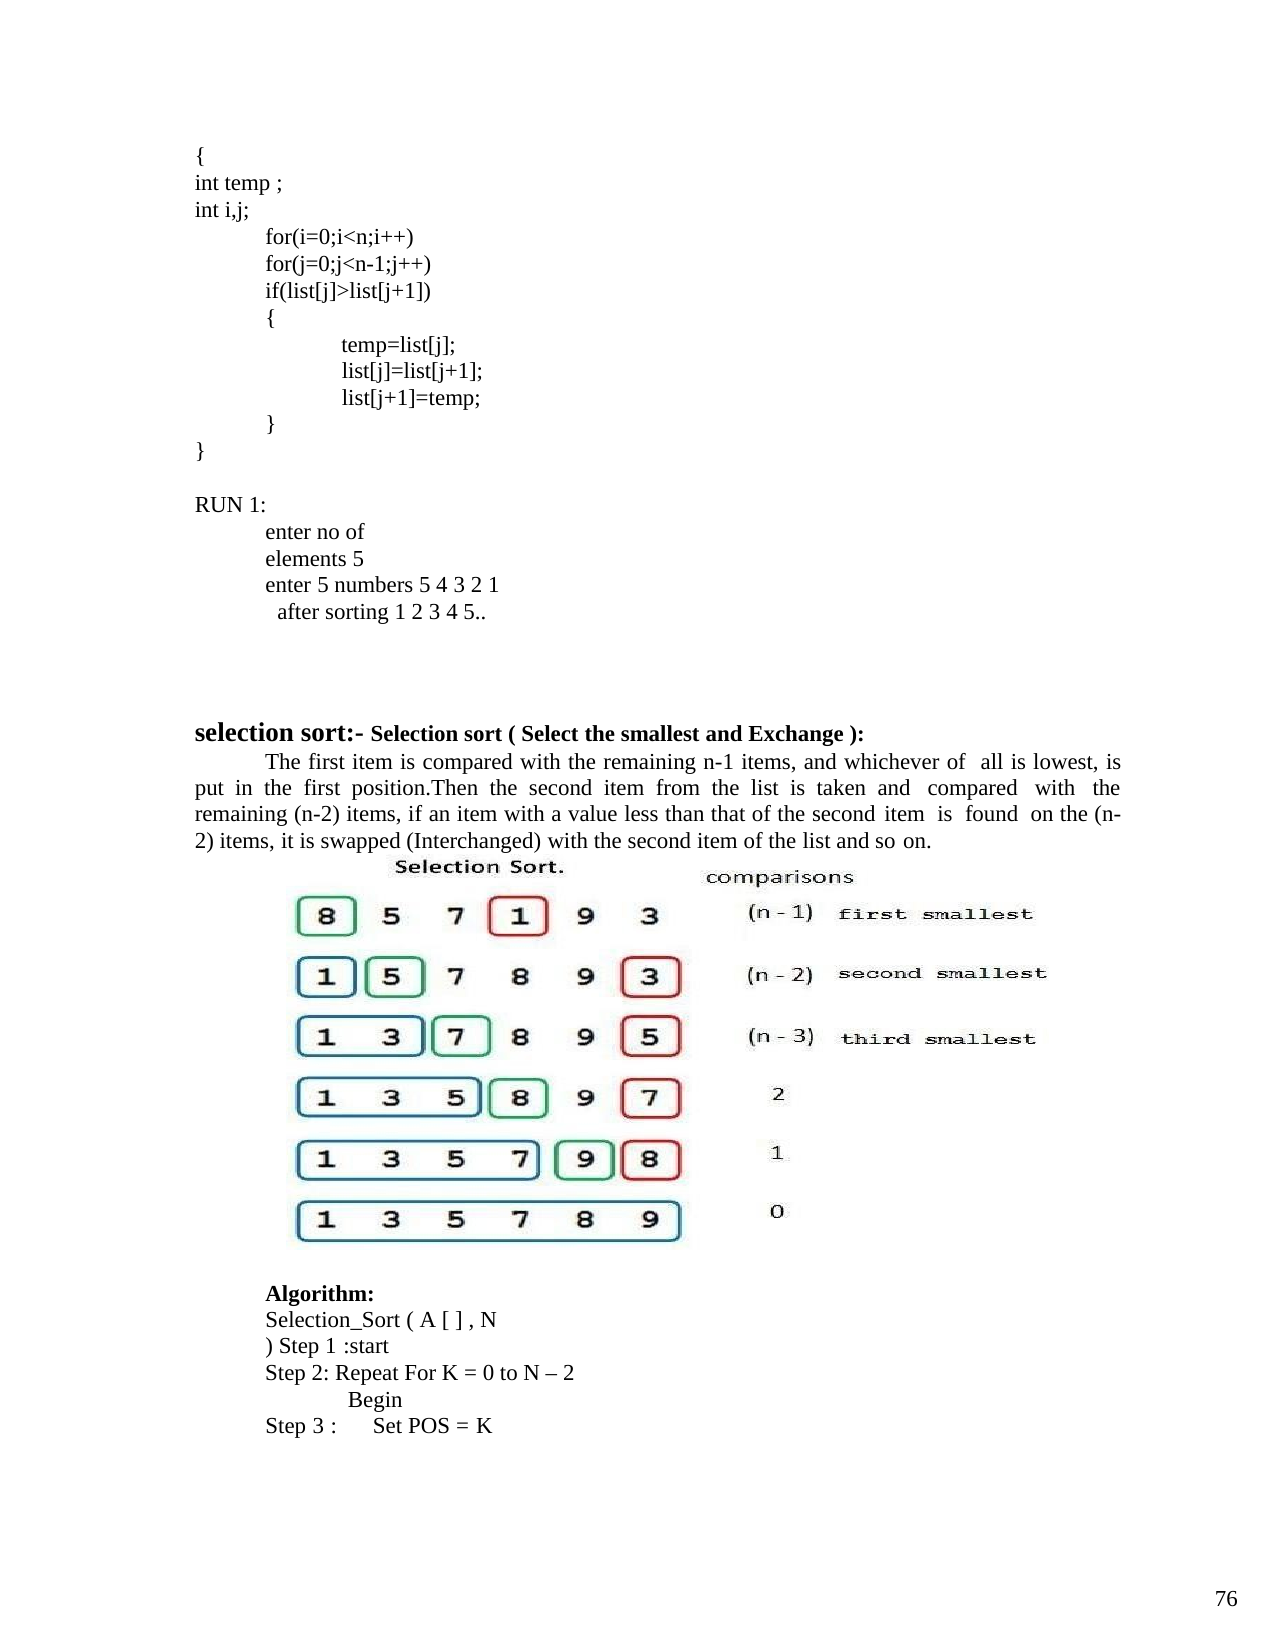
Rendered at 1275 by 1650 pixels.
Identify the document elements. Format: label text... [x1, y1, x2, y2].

text Step 3 : Set POS = K [265, 1413, 1248, 1439]
text temp=list[j]; list[j]=list[j+1]; list[j+1]=temp; [341, 331, 485, 410]
text int temp ; int i,j; [194, 169, 282, 222]
text Step 2: Repeat For K = 0 to N – 2 Begin [265, 1359, 577, 1413]
text enter no of elements 5 [265, 518, 451, 571]
text RUN 1: [194, 491, 1248, 517]
text Algorithm: Selection_Sort ( A [ ] , N ) Step 1 :start [265, 1279, 510, 1359]
text } [265, 410, 1248, 437]
text enter 5 numbers 5 4 3 2 1 [265, 571, 1248, 597]
text for(i=0;i<n;i++) for(j=0;j<n-1;j++) if(list[j]>list[j+1]) [265, 223, 432, 303]
text after sorting 1 2 3 4 5.. [277, 598, 1248, 624]
text { [265, 304, 1248, 331]
picture [286, 854, 1049, 1250]
text { [194, 142, 1248, 169]
text selection sort:- Selection sort ( Select the smallest and Exchange ): [194, 717, 1248, 748]
text } [194, 437, 1248, 463]
text The first item is compared with the remaining n-1 items, and whichever of all is lowest, is put in the first position.Then the second item from the list is taken and compared with the remaining (n-2) items, if an item with a value less than that of the second item is found on the (n- 2) items, it is swapped (Interchanged) with the second item of the list and so on. [194, 748, 1122, 853]
